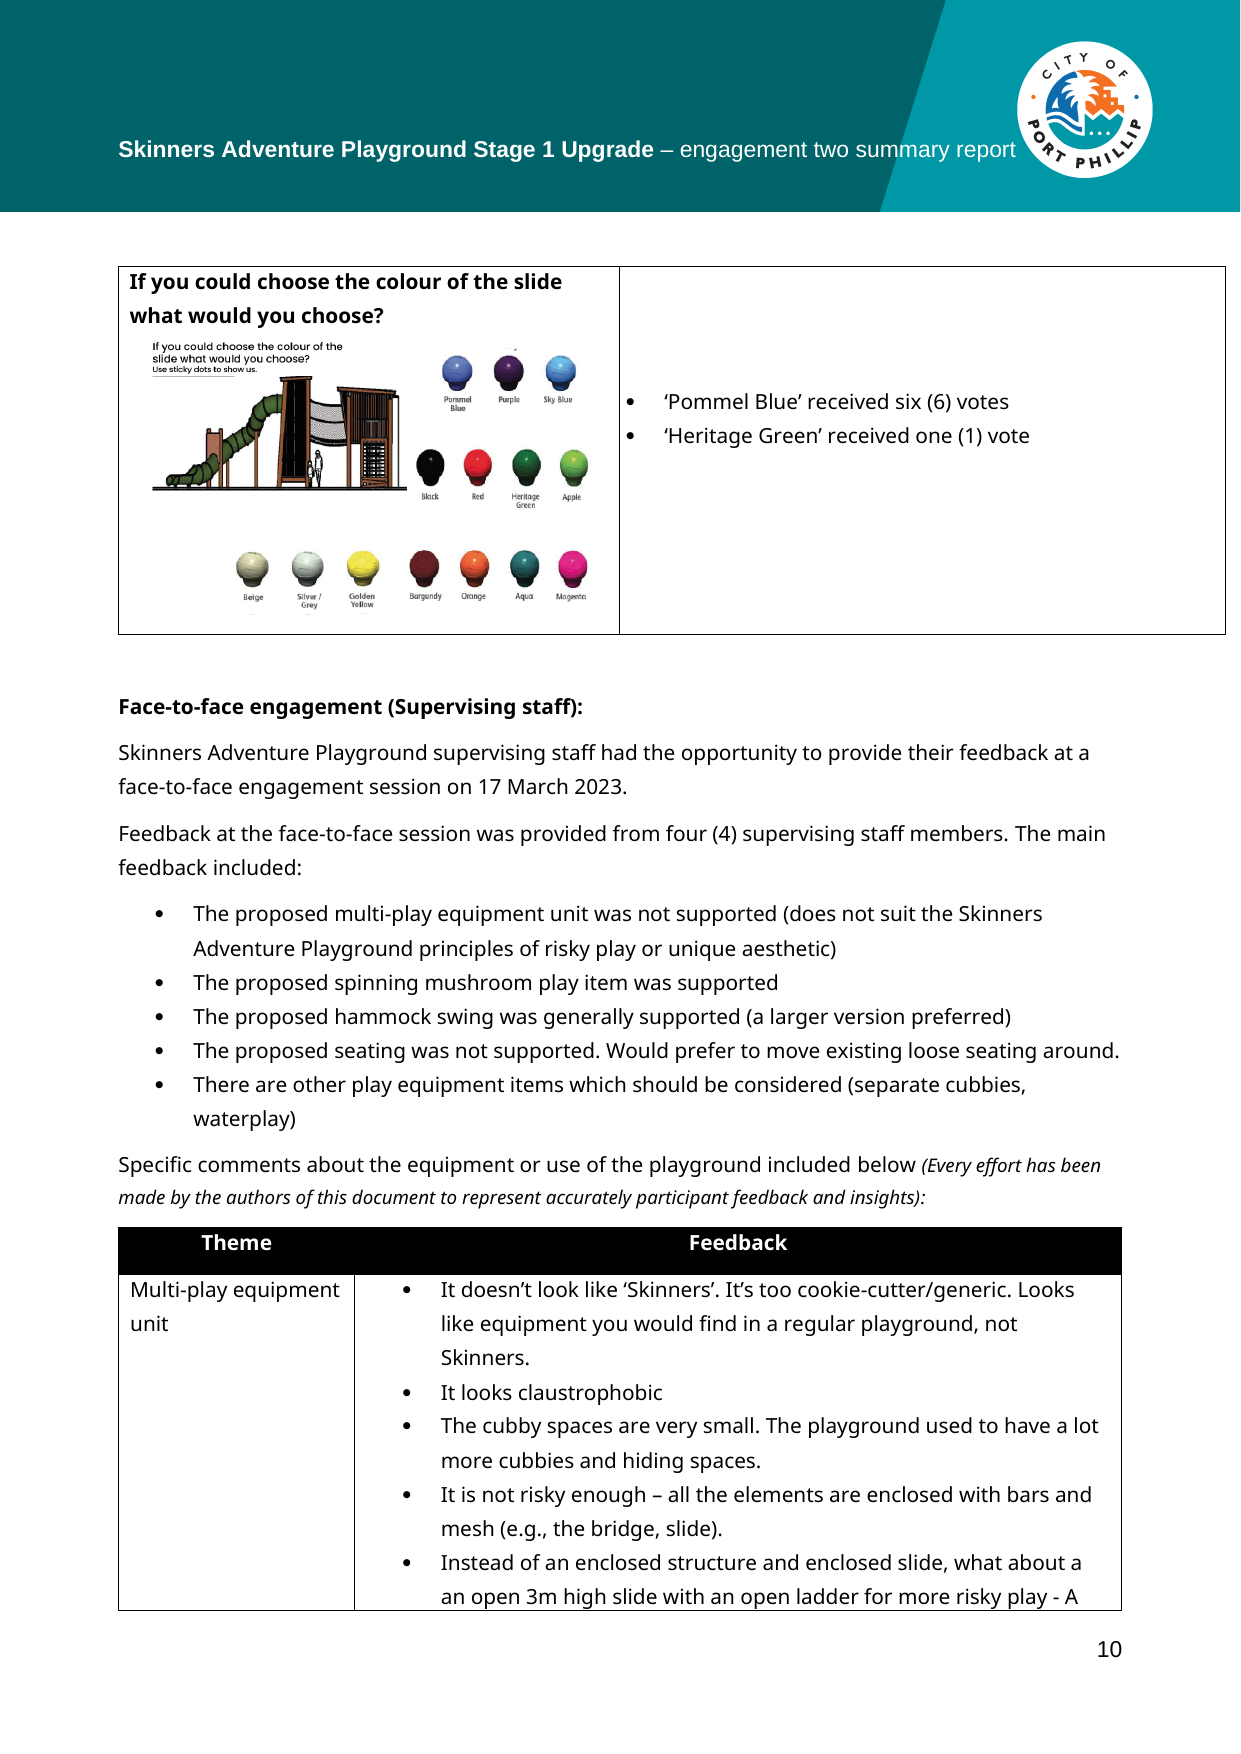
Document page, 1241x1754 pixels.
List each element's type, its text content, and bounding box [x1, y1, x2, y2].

list There are other play equipment items which should be considered (separate cubbies, waterplay) [156, 1070, 1122, 1132]
list The proposed hammock swing was generally supported (a larger version preferred) [156, 1002, 1122, 1030]
table_header ‘Pommel Blue’ received six (6) votes ‘Heritage Green’ received one (1) vote [620, 267, 1225, 634]
text Face-to-face engagement (Supervising staff): [118, 692, 1122, 720]
text Specific comments about the equipment or use of the playground included below (Every effort has been made by the authors of this document to represent accurately participant feedback and insights): [118, 1151, 1122, 1209]
picture [129, 335, 609, 629]
text Feedback at the face-to-face session was provided from four (4) supervising staff members. The main feedback included: [118, 819, 1122, 881]
list The proposed seating was not supported. Would prefer to move existing loose seating around. [156, 1036, 1122, 1064]
table_cell Multi-play equipment unit [119, 1275, 354, 1610]
text Skinners Adventure Playground supervising staff had the opportunity to provide their feedback at a face-to-face engagement session on 17 March 2023. [118, 738, 1122, 801]
table_header If you could choose the colour of the slide what would you choose? [119, 267, 619, 634]
table_header Theme [119, 1228, 354, 1274]
list The proposed spinning mushroom play item was supported [156, 968, 1122, 996]
picture [0, 0, 1241, 212]
table_header Feedback [355, 1228, 1121, 1274]
list The proposed multi-play equipment unit was not supported (does not suit the Skinners Adventure Playground principles of risky play or unique aesthetic) [156, 899, 1122, 962]
